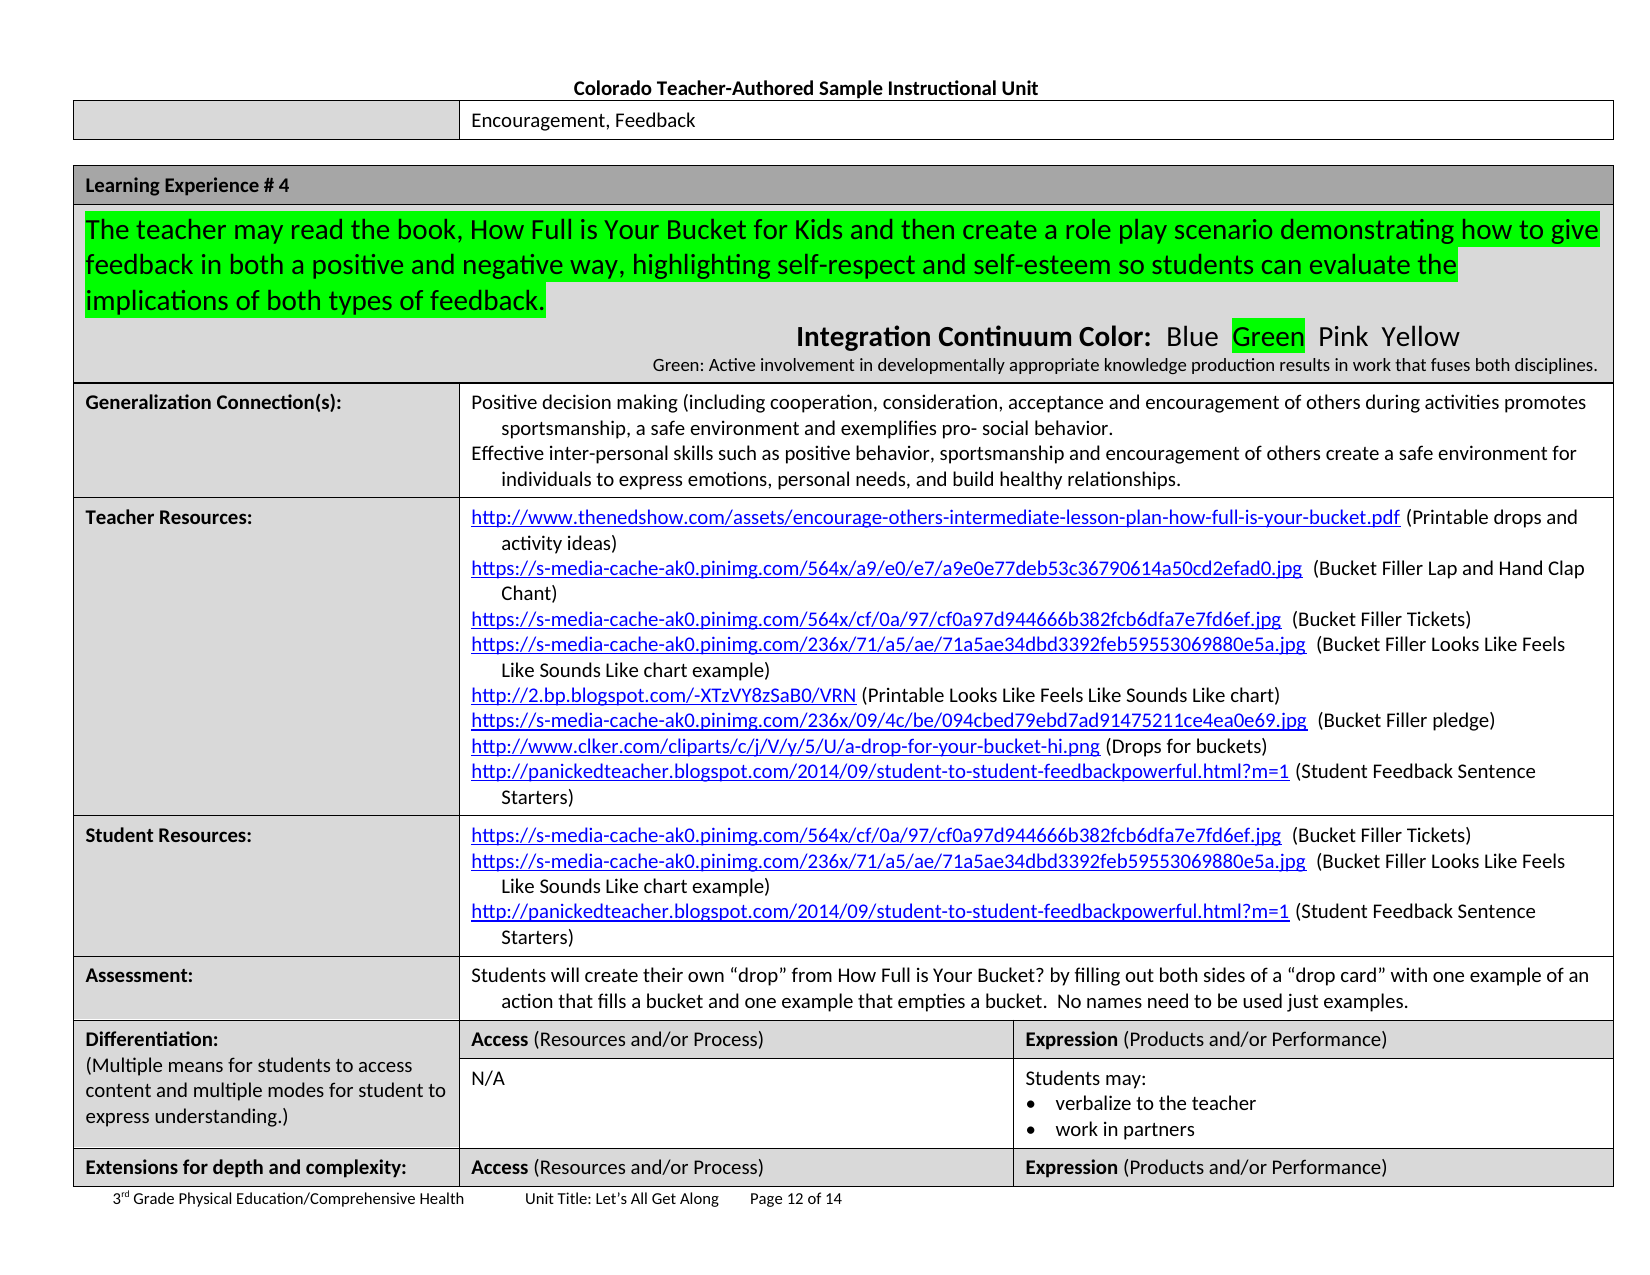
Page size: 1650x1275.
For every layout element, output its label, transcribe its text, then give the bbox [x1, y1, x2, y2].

table_header Learning Experience # 4 [74, 166, 1613, 204]
table_cell Access (Resources and/or Process) [460, 1021, 1013, 1058]
table_cell Critical Language: [74, 101, 459, 139]
table_cell Teacher Resources: [74, 498, 459, 815]
table_cell http://www.thenedshow.com/assets/encourage-others-intermediate-lesson-plan-how-full-is-your-bucket.pdf (Printable drops and activity ideas) https://s-media-cache-ak0.pinimg.com/564x/a9/e0/e7/a9e0e77deb53c36790614a50cd2efad0.jpg (Bucket Filler Lap and Hand Clap Chant) https://s-media-cache-ak0.pinimg.com/564x/cf/0a/97/cf0a97d944666b382fcb6dfa7e7fd6ef.jpg (Bucket Filler Tickets) https://s-media-cache-ak0.pinimg.com/236x/71/a5/ae/71a5ae34dbd3392feb59553069880e5a.jpg (Bucket Filler Looks Like Feels Like Sounds Like chart example) http://2.bp.blogspot.com/-XTzVY8zSaB0/VRN (Printable Looks Like Feels Like Sounds Like chart) https://s-media-cache-ak0.pinimg.com/236x/09/4c/be/094cbed79ebd7ad91475211ce4ea0e69.jpg (Bucket Filler pledge) http://www.clker.com/cliparts/c/j/V/y/5/U/a-drop-for-your-bucket-hi.png (Drops for buckets) http://panickedteacher.blogspot.com/2014/09/student-to-student-feedbackpowerful.html?m=1 (Student Feedback Sentence Starters) [460, 498, 1613, 815]
table_cell Access (Resources and/or Process) [460, 1149, 1013, 1186]
table_cell N/A [460, 1059, 1013, 1147]
table_cell Differentiation: (Multiple means for students to access content and multiple modes for student to express understanding.) [74, 1021, 459, 1147]
table_cell Generalization Connection(s): [74, 384, 459, 497]
table_cell Student Resources: [74, 816, 459, 956]
table_cell The teacher may read the book, How Full is Your Bucket for Kids and then create a role play scenario demonstrating how to give feedback in both a positive and negative way, highlighting self-respect and self-esteem so students can evaluate the implications of both types of feedback. Integration Continuum Color: Blue Green Pink Yellow Green: Active involvement in developmentally appropriate knowledge production results in work that fuses both disciplines. [74, 205, 1613, 382]
table_cell Positive decision making (including cooperation, consideration, acceptance and encouragement of others during activities promotes sportsmanship, a safe environment and exemplifies pro- social behavior. Effective inter-personal skills such as positive behavior, sportsmanship and encouragement of others create a safe environment for individuals to express emotions, personal needs, and build healthy relationships. [460, 384, 1613, 497]
table_cell Expression (Products and/or Performance) [1014, 1021, 1613, 1058]
table_cell https://s-media-cache-ak0.pinimg.com/564x/cf/0a/97/cf0a97d944666b382fcb6dfa7e7fd6ef.jpg (Bucket Filler Tickets) https://s-media-cache-ak0.pinimg.com/236x/71/a5/ae/71a5ae34dbd3392feb59553069880e5a.jpg (Bucket Filler Looks Like Feels Like Sounds Like chart example) http://panickedteacher.blogspot.com/2014/09/student-to-student-feedbackpowerful.html?m=1 (Student Feedback Sentence Starters) [460, 816, 1613, 956]
table_cell Assessment: [74, 957, 459, 1019]
table_cell Expression (Products and/or Performance) [1014, 1149, 1613, 1186]
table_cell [74, 1149, 459, 1186]
table_cell Students will create their own “drop” from How Full is Your Bucket? by filling out both sides of a “drop card” with one example of an action that fills a bucket and one example that empties a bucket. No names need to be used just examples. [460, 957, 1613, 1019]
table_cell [460, 101, 1613, 139]
table_cell Students may: • verbalize to the teacher • work in partners [1014, 1059, 1613, 1147]
